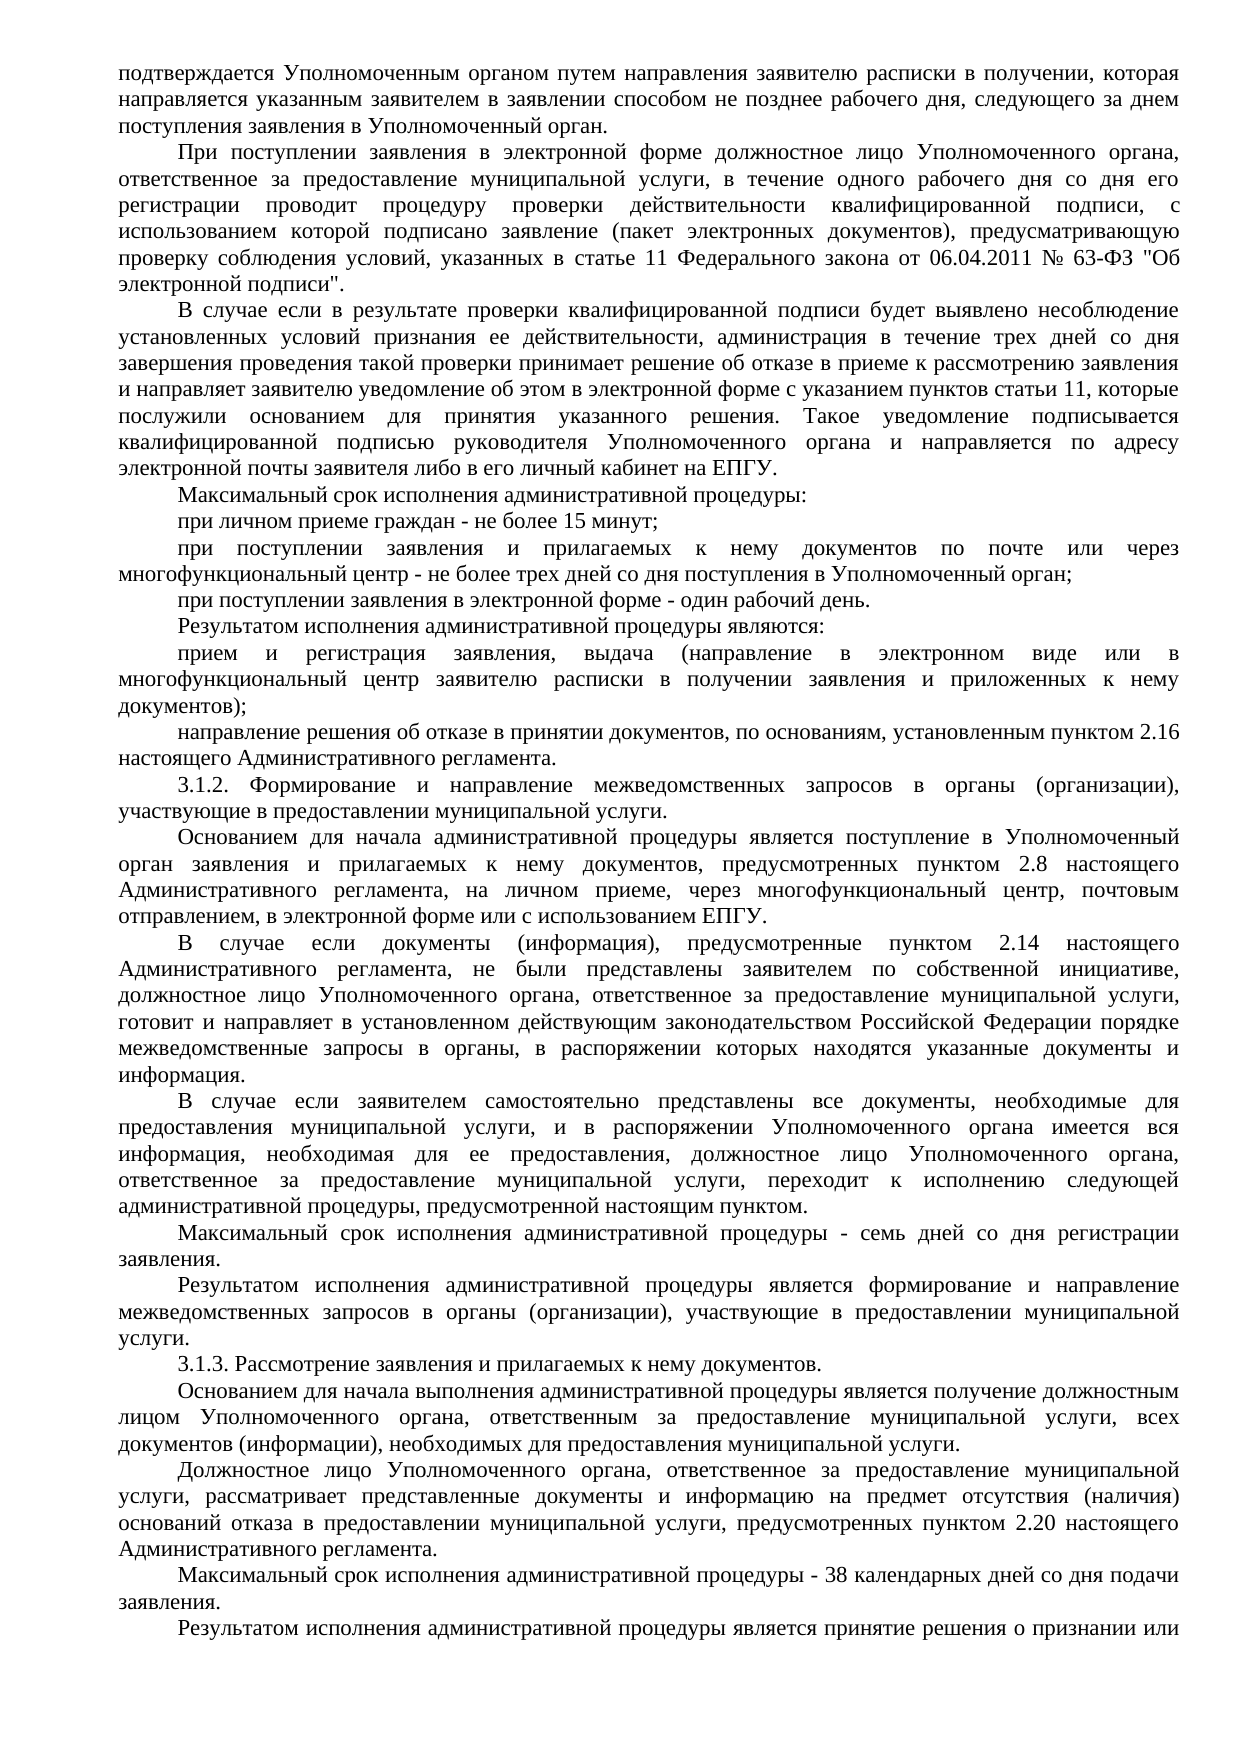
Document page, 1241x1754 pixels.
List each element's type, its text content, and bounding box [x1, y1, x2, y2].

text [118, 59, 1181, 138]
text 3.1.3. Рассмотрение заявления и прилагаемых к нему документов. [118, 1351, 1181, 1377]
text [118, 1614, 1181, 1640]
text Основанием для начала выполнения административной процедуры является получение должностным лицом Уполномоченного органа, ответственным за предоставление муниципальной услуги, всех документов (информации), необходимых для предоставления муниципальной услуги. [118, 1377, 1181, 1456]
text при поступлении заявления и прилагаемых к нему документов по почте или через многофункциональный центр - не более трех дней со дня поступления в Уполномоченный орган; [118, 533, 1181, 586]
text прием и регистрация заявления, выдача (направление в электронном виде или в многофункциональный центр заявителю расписки в получении заявления и приложенных к нему документов); [118, 639, 1181, 718]
text при поступлении заявления в электронной форме - один рабочий день. [118, 586, 1181, 613]
text Максимальный срок исполнения административной процедуры: [118, 481, 1181, 507]
text при личном приеме граждан - не более 15 минут; [118, 507, 1181, 533]
text Максимальный срок исполнения административной процедуры - семь дней со дня регистрации заявления. [118, 1219, 1181, 1271]
text направление решения об отказе в принятии документов, по основаниям, установленным пунктом 2.16 настоящего Административного регламента. [118, 718, 1181, 771]
text Результатом исполнения административной процедуры являются: [118, 613, 1181, 639]
text Должностное лицо Уполномоченного органа, ответственное за предоставление муниципальной услуги, рассматривает представленные документы и информацию на предмет отсутствия (наличия) оснований отказа в предоставлении муниципальной услуги, предусмотренных пунктом 2.20 настоящего Административного регламента. [118, 1456, 1181, 1561]
text Максимальный срок исполнения административной процедуры - 38 календарных дней со дня подачи заявления. [118, 1561, 1181, 1614]
text При поступлении заявления в электронной форме должностное лицо Уполномоченного органа, ответственное за предоставление муниципальной услуги, в течение одного рабочего дня со дня его регистрации проводит процедуру проверки действительности квалифицированной подписи, с использованием которой подписано заявление (пакет электронных документов), предусматривающую проверку соблюдения условий, указанных в статье 11 Федерального закона от 06.04.2011 № 63-ФЗ "Об электронной подписи". [118, 138, 1181, 296]
text В случае если в результате проверки квалифицированной подписи будет выявлено несоблюдение установленных условий признания ее действительности, администрация в течение трех дней со дня завершения проведения такой проверки принимает решение об отказе в приеме к рассмотрению заявления и направляет заявителю уведомление об этом в электронной форме с указанием пунктов статьи 11, которые послужили основанием для принятия указанного решения. Такое уведомление подписывается квалифицированной подписью руководителя Уполномоченного органа и направляется по адресу электронной почты заявителя либо в его личный кабинет на ЕПГУ. [118, 296, 1181, 481]
text Результатом исполнения административной процедуры является формирование и направление межведомственных запросов в органы (организации), участвующие в предоставлении муниципальной услуги. [118, 1271, 1181, 1351]
text В случае если документы (информация), предусмотренные пунктом 2.14 настоящего Административного регламента, не были представлены заявителем по собственной инициативе, должностное лицо Уполномоченного органа, ответственное за предоставление муниципальной услуги, готовит и направляет в установленном действующим законодательством Российской Федерации порядке межведомственные запросы в органы, в распоряжении которых находятся указанные документы и информация. [118, 929, 1181, 1087]
text В случае если заявителем самостоятельно представлены все документы, необходимые для предоставления муниципальной услуги, и в распоряжении Уполномоченного органа имеется вся информация, необходимая для ее предоставления, должностное лицо Уполномоченного органа, ответственное за предоставление муниципальной услуги, переходит к исполнению следующей административной процедуры, предусмотренной настоящим пунктом. [118, 1087, 1181, 1219]
text 3.1.2. Формирование и направление межведомственных запросов в органы (организации), участвующие в предоставлении муниципальной услуги. [118, 771, 1181, 823]
text Основанием для начала административной процедуры является поступление в Уполномоченный орган заявления и прилагаемых к нему документов, предусмотренных пунктом 2.8 настоящего Административного регламента, на личном приеме, через многофункциональный центр, почтовым отправлением, в электронной форме или с использованием ЕПГУ. [118, 823, 1181, 929]
